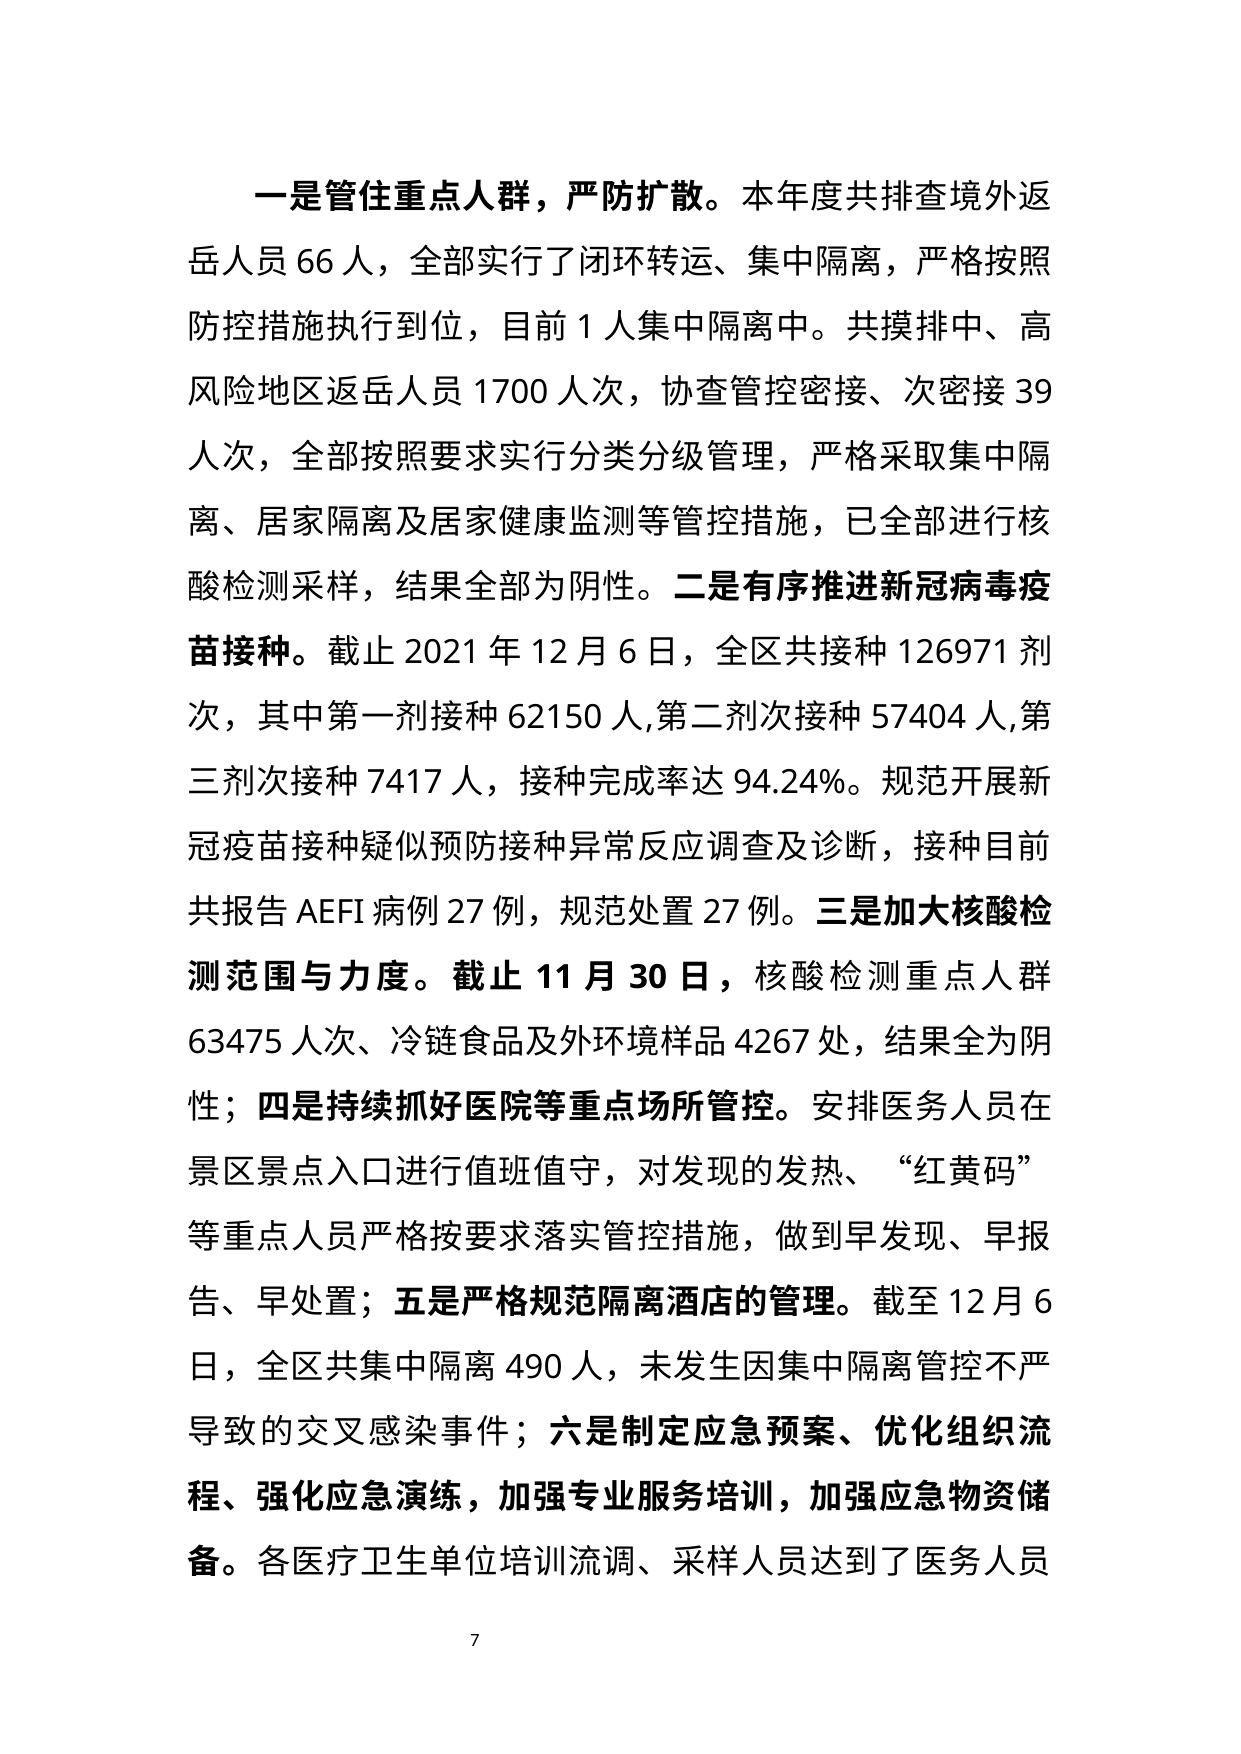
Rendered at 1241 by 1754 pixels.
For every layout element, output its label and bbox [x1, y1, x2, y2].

list [187, 162, 1053, 1592]
